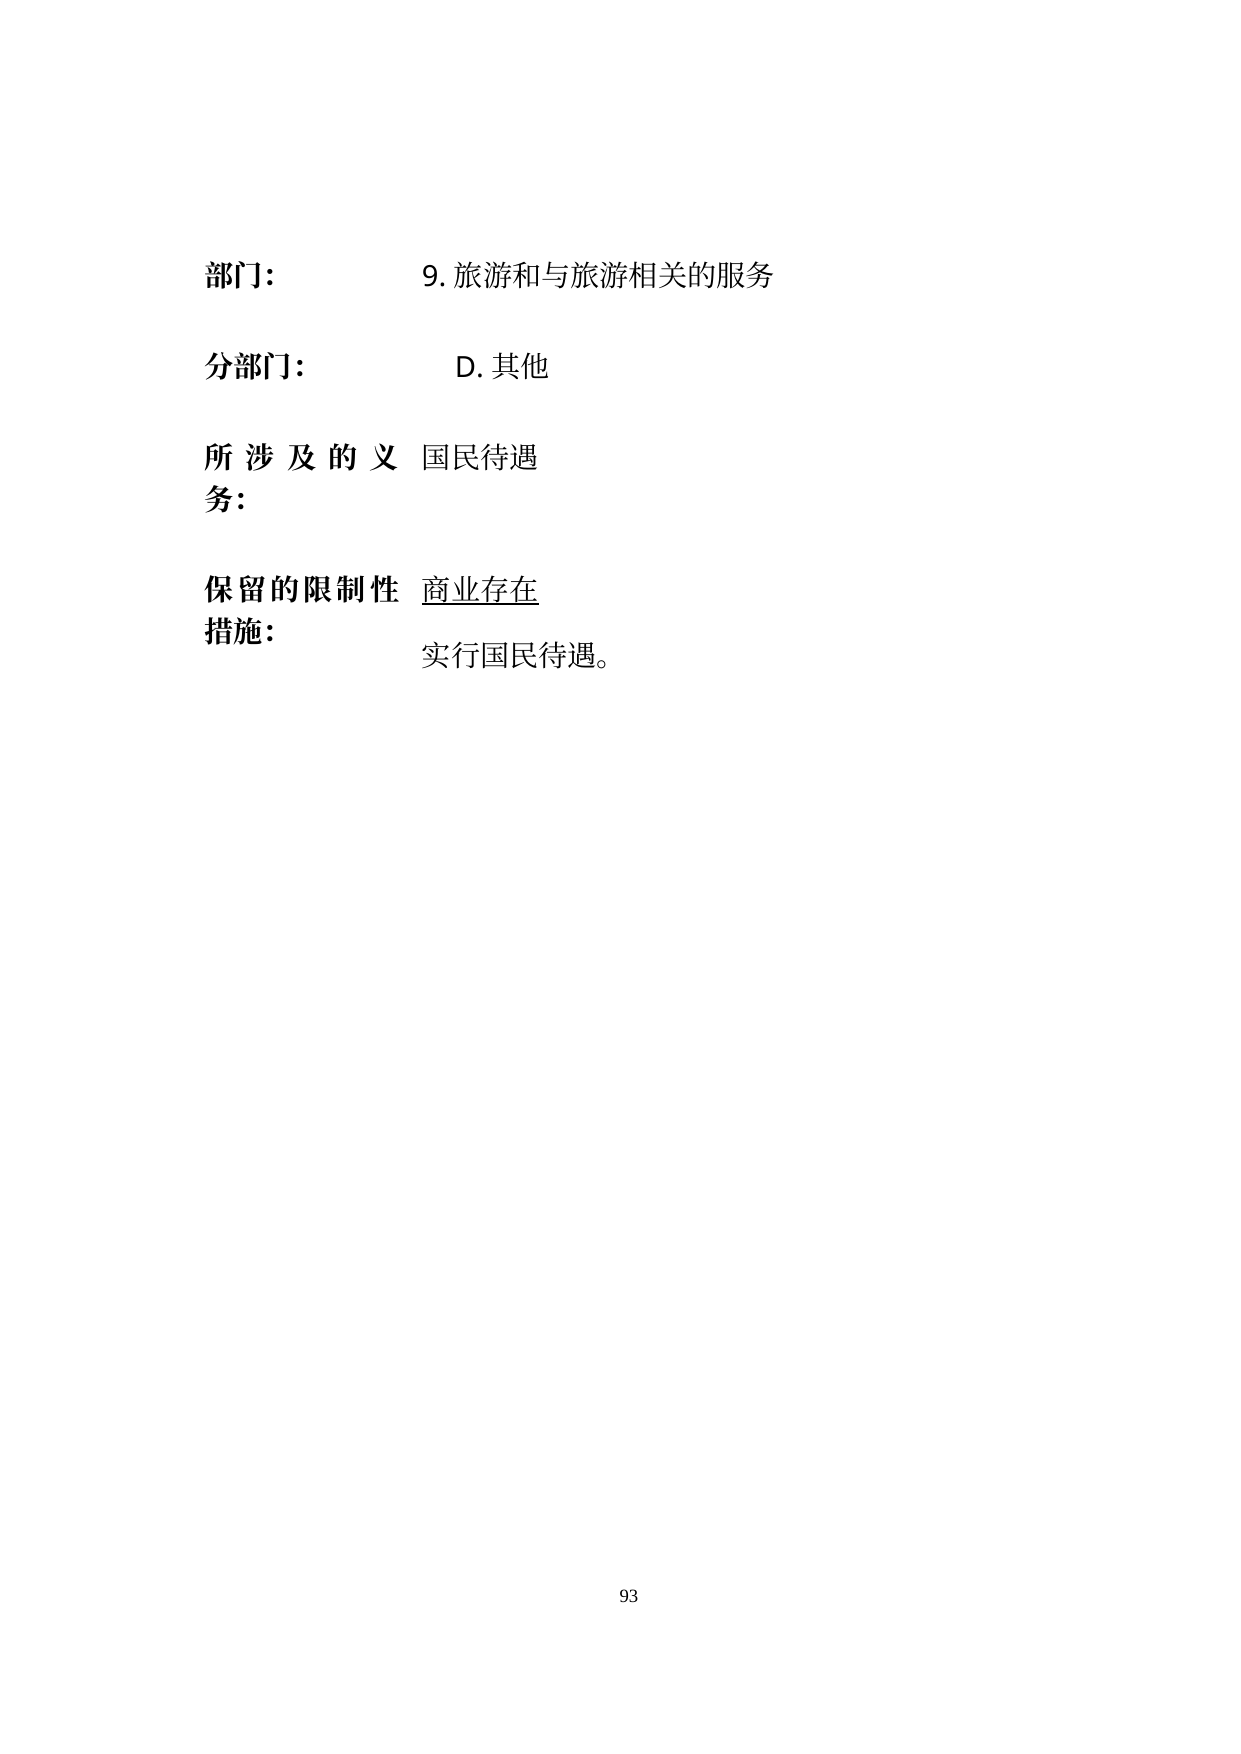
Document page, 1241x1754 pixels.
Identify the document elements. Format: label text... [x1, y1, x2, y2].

table_cell D. 其他 [410, 319, 1064, 410]
table_cell 所涉及的义务： [193, 410, 410, 543]
table_header 部门： [193, 229, 410, 319]
table_header 9. 旅游和与旅游相关的服务 [410, 229, 1064, 319]
table_cell 商业存在 实行国民待遇。 [410, 543, 1064, 699]
table_cell 分部门： [193, 319, 410, 410]
table_cell 保留的限制性措施： [193, 543, 410, 699]
table_cell 国民待遇 [410, 410, 1064, 543]
